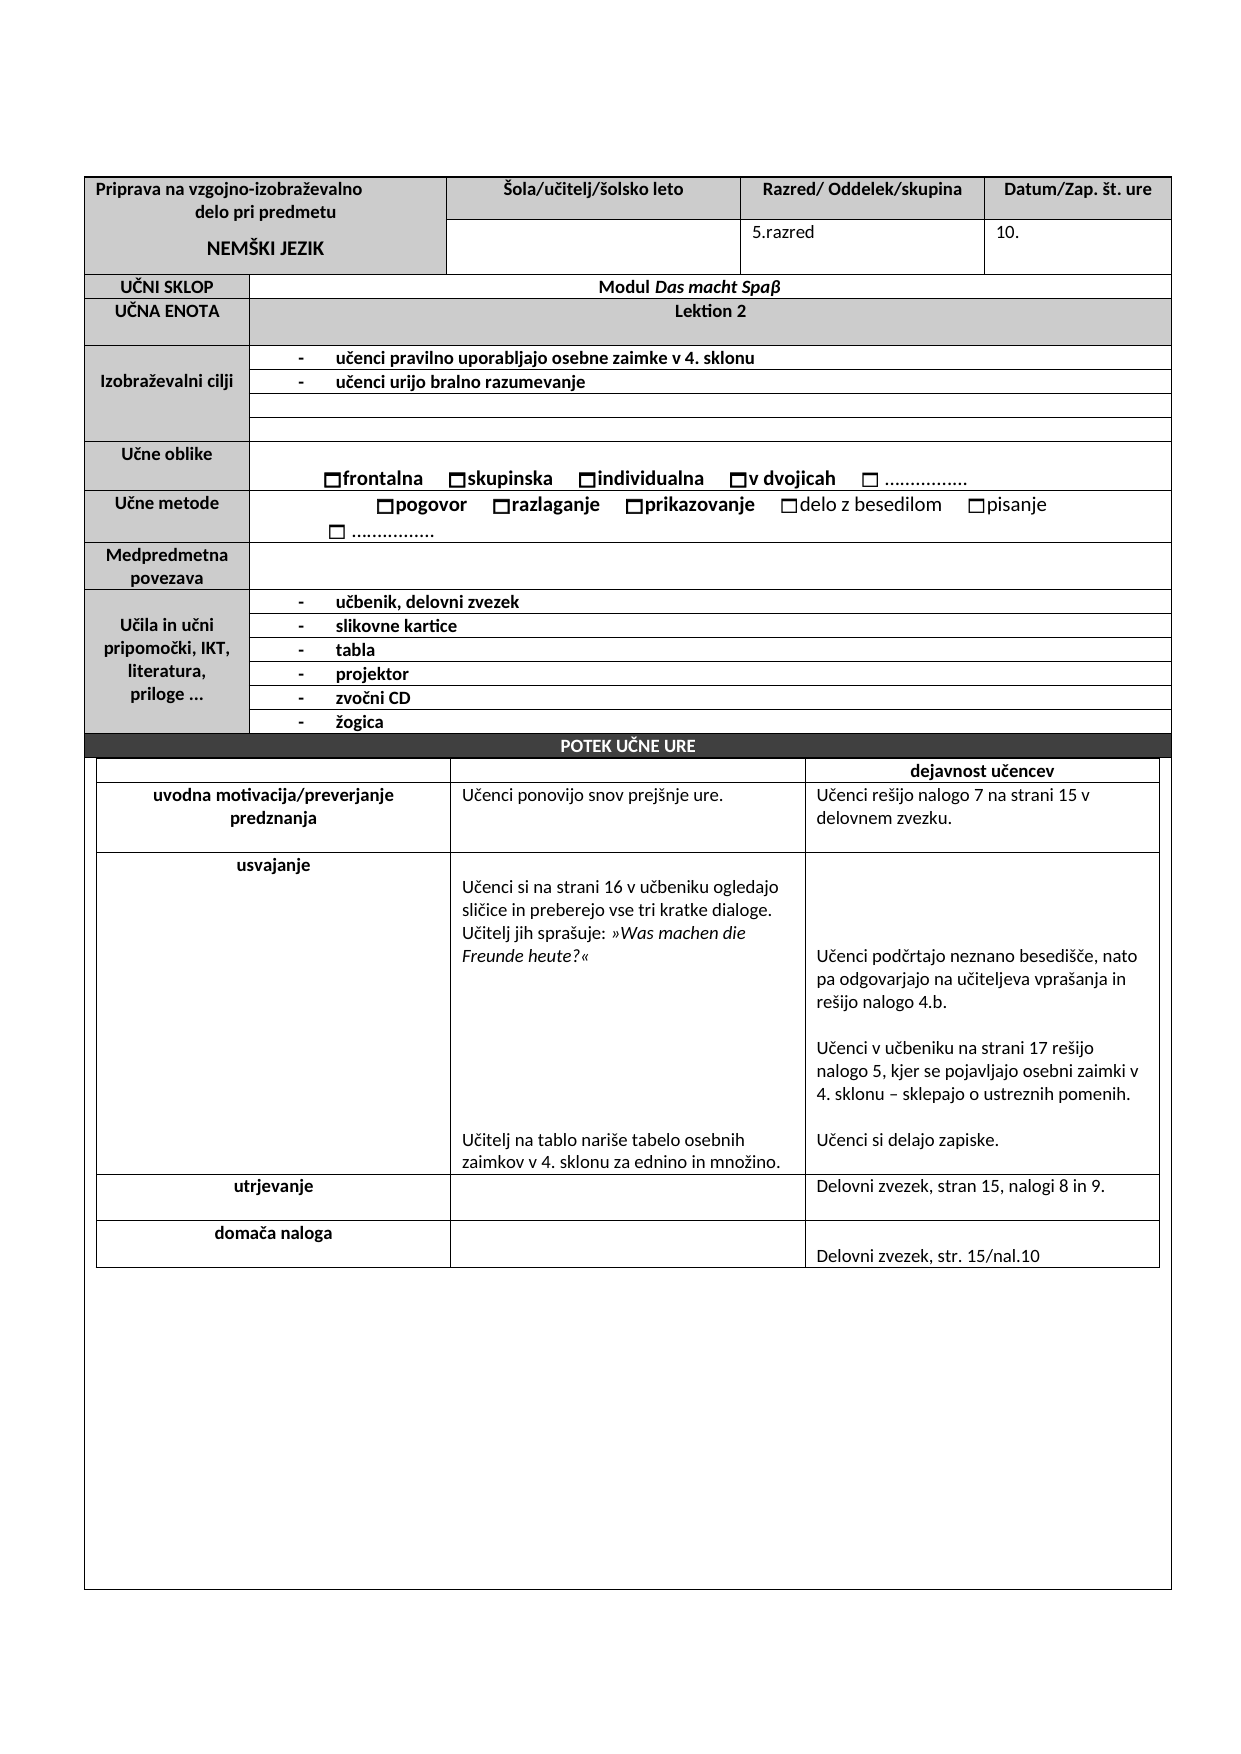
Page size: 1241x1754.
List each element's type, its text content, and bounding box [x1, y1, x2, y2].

table_cell učenci urijo bralno razumevanje [250, 370, 1171, 393]
table_cell [447, 220, 740, 274]
table_cell Učne oblike [85, 442, 249, 490]
table_header Datum/Zap. št. ure [985, 178, 1171, 219]
table_cell učenci pravilno uporabljajo osebne zaimke v 4. sklonu [250, 346, 1171, 369]
table_cell 5.razred [741, 220, 984, 274]
table_cell žogica [250, 710, 1171, 733]
table_cell Medpredmetna povezava [85, 543, 249, 589]
table_cell slikovne kartice [250, 614, 1171, 637]
table_cell 10. [985, 220, 1171, 274]
table_cell UČNI SKLOP [85, 275, 249, 298]
table_cell Učne metode [85, 491, 249, 542]
table_cell tabla [250, 638, 1171, 661]
table_cell projektor [250, 662, 1171, 685]
table_cell POTEK UČNE URE [85, 734, 1171, 757]
table_cell učbenik, delovni zvezek [250, 590, 1171, 613]
table_cell Izobraževalni cilji [85, 346, 249, 441]
table_cell UČNA ENOTA [85, 299, 249, 345]
table_cell pogovor razlaganje prikazovanje delo z besedilom pisanje …............. [250, 491, 1171, 542]
table_header Razred/ Oddelek/skupina [741, 178, 984, 219]
table_header Priprava na vzgojno-izobraževalno delo pri predmetu NEMŠKI JEZIK [85, 178, 446, 274]
table_cell [250, 418, 1171, 441]
table_cell [250, 543, 1171, 589]
table_cell Modul Das macht Spaβ [250, 275, 1171, 298]
table_cell Lektion 2 [250, 299, 1171, 345]
table_cell zvočni CD [250, 686, 1171, 709]
table_cell Učila in učni pripomočki, IKT, literatura, priloge ... [85, 590, 249, 733]
table_cell [250, 394, 1171, 417]
table_cell [85, 758, 1171, 1589]
table_header Šola/učitelj/šolsko leto [447, 178, 740, 219]
table_cell frontalna skupinska individualna v dvojicah …............. [250, 442, 1171, 490]
